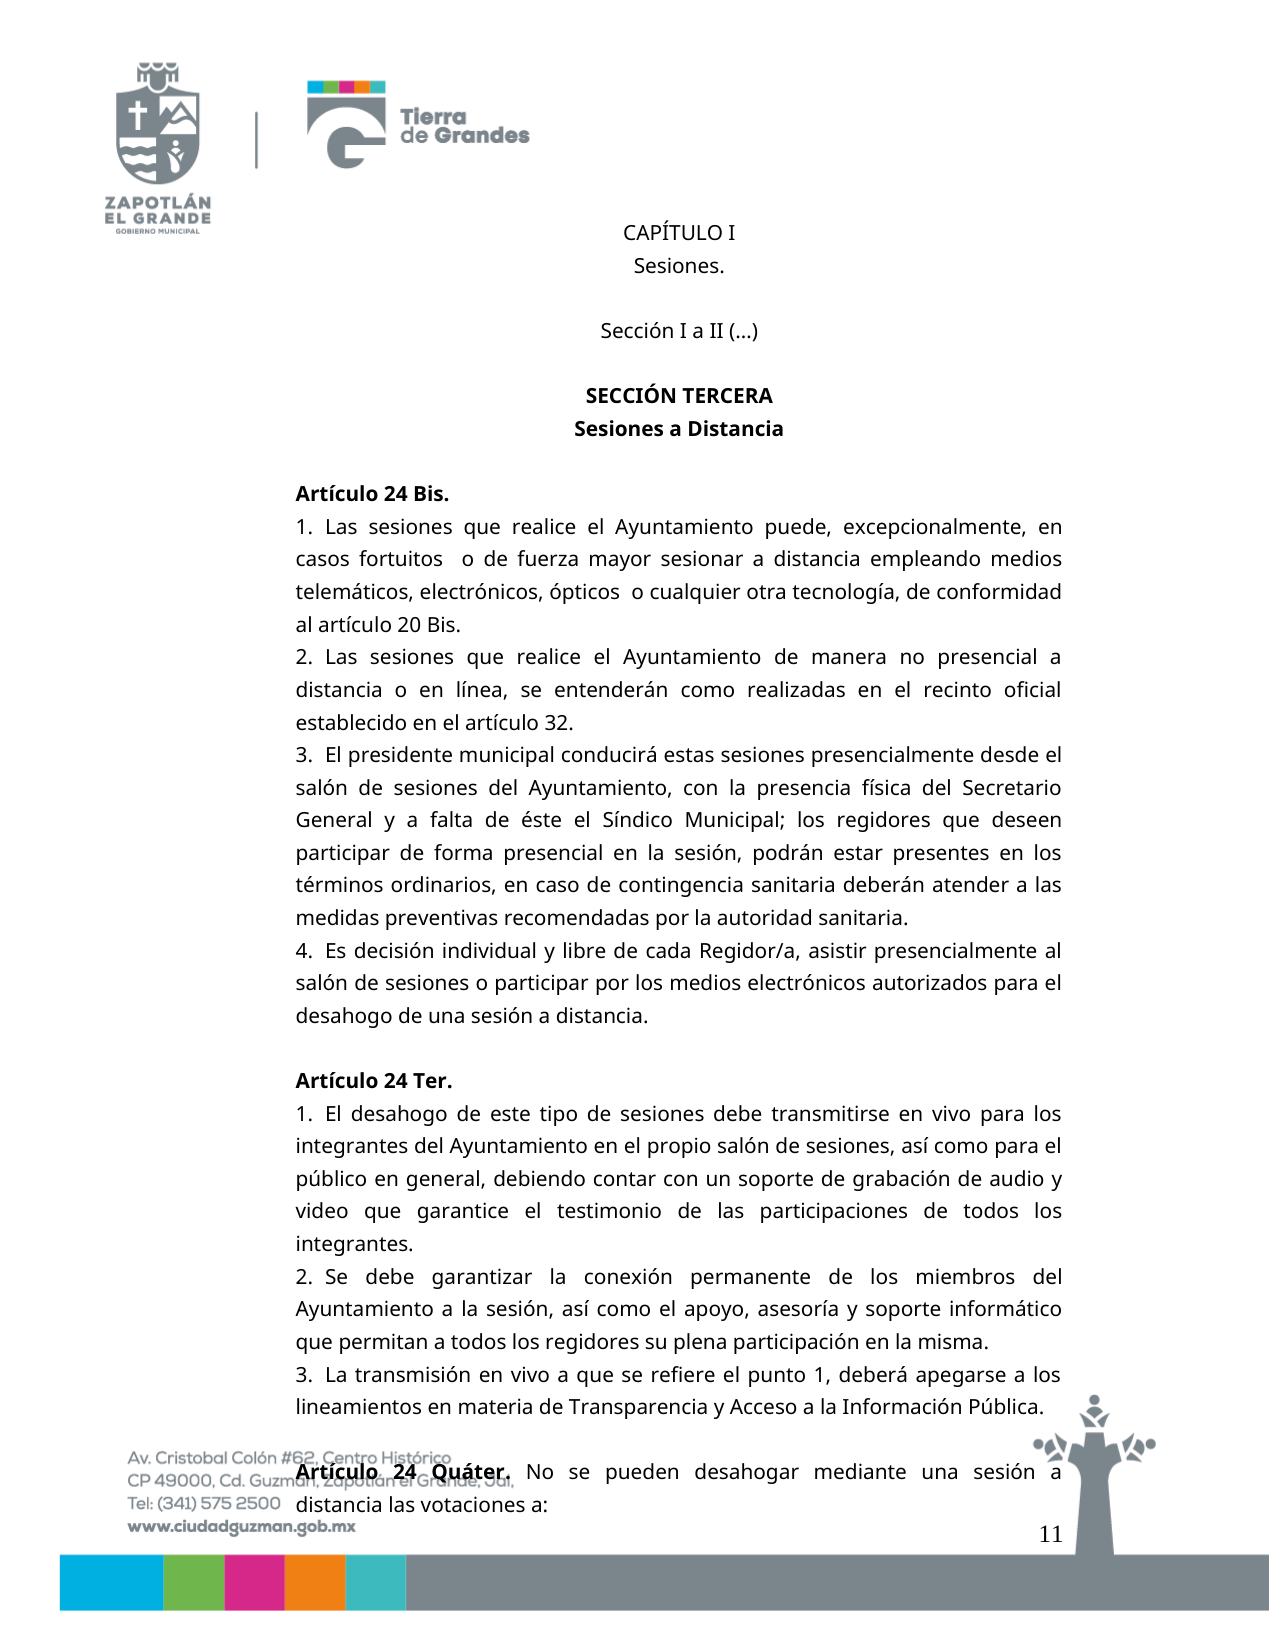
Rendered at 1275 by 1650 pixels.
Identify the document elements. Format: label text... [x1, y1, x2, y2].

text Sesiones. [295, 251, 1063, 279]
text Sección I a II (…) [295, 316, 1063, 345]
list El presidente municipal conducirá estas sesiones presencialmente desde el salón de sesiones del Ayuntamiento, con la presencia física del Secretario General y a falta de éste el Síndico Municipal; los regidores que deseen participar de forma presencial en la sesión, podrán estar presentes en los términos ordinarios, en caso de contingencia sanitaria deberán atender a las medidas preventivas recomendadas por la autoridad sanitaria. [295, 740, 1063, 932]
text SECCIÓN TERCERA [295, 382, 1063, 410]
text Artículo 24 Quáter. No se pueden desahogar mediante una sesión a distancia las votaciones a: [295, 1457, 1063, 1518]
list Las sesiones que realice el Ayuntamiento de manera no presencial a distancia o en línea, se entenderán como realizadas en el recinto oficial establecido en el artículo 32. [295, 642, 1063, 736]
text CAPÍTULO I [295, 218, 1063, 247]
list Se debe garantizar la conexión permanente de los miembros del Ayuntamiento a la sesión, así como el apoyo, asesoría y soporte informático que permitan a todos los regidores su plena participación en la misma. [295, 1262, 1063, 1356]
picture [29, 2, 1275, 1650]
text Artículo 24 Bis. [295, 479, 1063, 508]
list La transmisión en vivo a que se refiere el punto 1, deberá apegarse a los lineamientos en materia de Transparencia y Acceso a la Información Pública. [295, 1360, 1063, 1421]
list Las sesiones que realice el Ayuntamiento puede, excepcionalmente, en casos fortuitos o de fuerza mayor sesionar a distancia empleando medios telemáticos, electrónicos, ópticos o cualquier otra tecnología, de conformidad al artículo 20 Bis. [295, 512, 1063, 638]
list Es decisión individual y libre de cada Regidor/a, asistir presencialmente al salón de sesiones o participar por los medios electrónicos autorizados para el desahogo de una sesión a distancia. [295, 936, 1063, 1029]
text Artículo 24 Ter. [295, 1066, 1063, 1095]
text Sesiones a Distancia [295, 414, 1063, 443]
list El desahogo de este tipo de sesiones debe transmitirse en vivo para los integrantes del Ayuntamiento en el propio salón de sesiones, así como para el público en general, debiendo contar con un soporte de grabación de audio y video que garantice el testimonio de las participaciones de todos los integrantes. [295, 1099, 1063, 1258]
